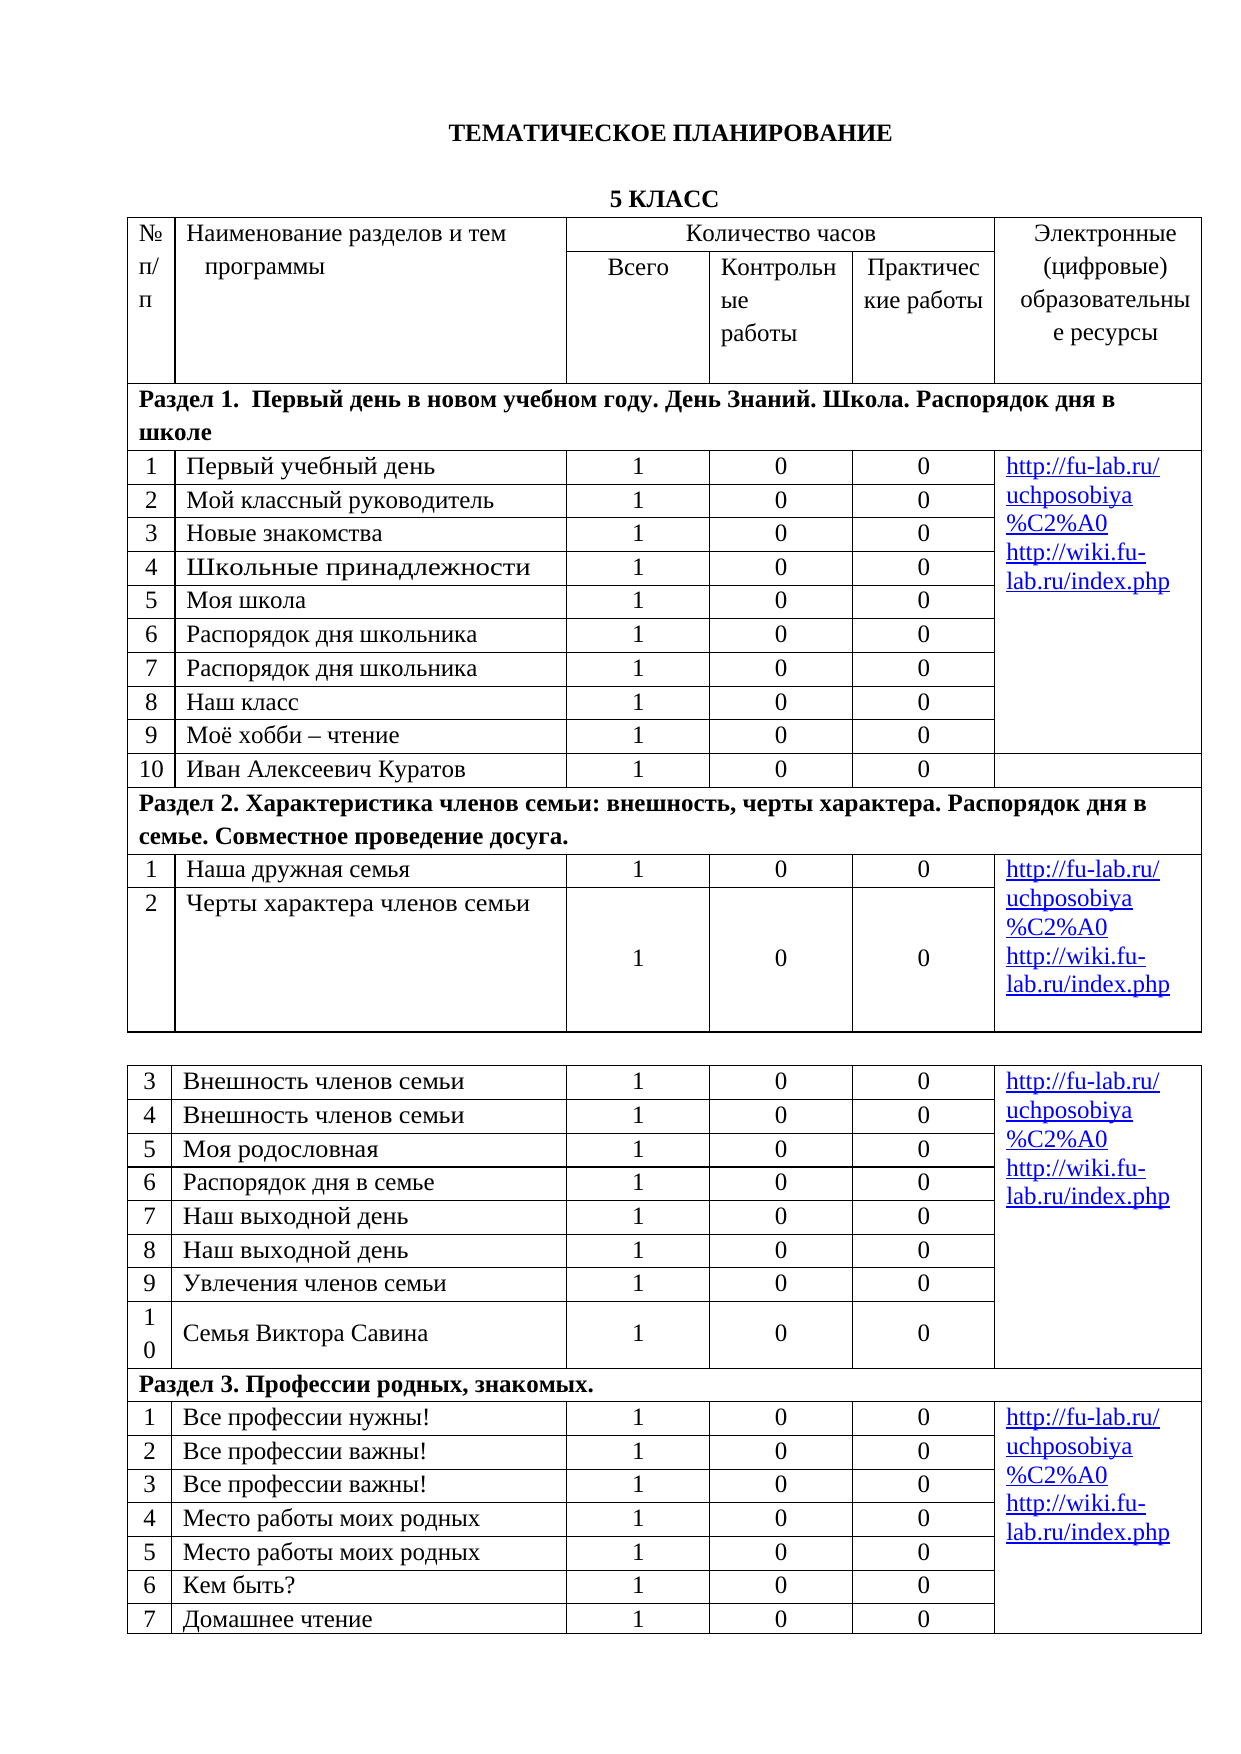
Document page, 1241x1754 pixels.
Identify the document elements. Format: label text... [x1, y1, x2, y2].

table_cell 1 [567, 1268, 709, 1301]
table_cell 9 [128, 720, 174, 753]
table_cell 1 [567, 720, 709, 753]
table_cell 1 [567, 1436, 709, 1468]
table_header http://fu-lab.ru/uchposobiya%C2%A0 http://wiki.fu-lab.ru/index.php [995, 1066, 1201, 1368]
table_cell 7 [128, 1604, 171, 1633]
table_cell 0 [853, 1168, 994, 1200]
table_cell 1 [567, 855, 709, 887]
table_header 3 [128, 1066, 171, 1099]
table_cell 0 [853, 888, 994, 1031]
table_cell 7 [128, 1201, 171, 1234]
table_cell Черты характера членов семьи [176, 888, 566, 1031]
table_cell 4 [128, 552, 174, 584]
table_cell 1 [567, 1537, 709, 1569]
table_cell 1 [128, 855, 174, 887]
table_cell 0 [710, 1402, 852, 1435]
table_cell 0 [710, 1571, 852, 1603]
table_cell 0 [853, 552, 994, 584]
table_cell 0 [710, 1100, 852, 1133]
table_cell 6 [128, 619, 174, 652]
table_cell 0 [853, 518, 994, 551]
table_cell Место работы моих родных [172, 1503, 566, 1536]
table_cell Всего [567, 252, 709, 383]
table_cell 4 [128, 1100, 171, 1133]
table_cell 0 [710, 1470, 852, 1502]
table_cell Моя родословная [172, 1134, 566, 1166]
table_cell 0 [710, 687, 852, 719]
table_cell 1 [567, 552, 709, 584]
table_cell 0 [710, 1604, 852, 1633]
text 5 КЛАСС [177, 184, 1152, 213]
table_cell Распорядок дня школьника [176, 619, 566, 652]
table_cell 5 [128, 1134, 171, 1166]
table_cell 1 [567, 485, 709, 517]
table_cell 0 [853, 1436, 994, 1468]
table_cell 0 [710, 1302, 852, 1368]
table_cell 0 [853, 1503, 994, 1536]
table_cell Все профессии важны! [172, 1470, 566, 1502]
table_cell Новые знакомства [176, 518, 566, 551]
table_cell 0 [853, 1402, 994, 1435]
table_cell 0 [710, 1436, 852, 1468]
table_cell 6 [128, 1571, 171, 1603]
table_cell 1 [567, 1201, 709, 1234]
table_cell 0 [710, 888, 852, 1031]
table_cell 0 [710, 1201, 852, 1234]
table_cell Моё хобби – чтение [176, 720, 566, 753]
table_cell 6 [128, 1168, 171, 1200]
table_cell 3 [128, 518, 174, 551]
table_cell 3 [128, 1470, 171, 1502]
table_cell 0 [853, 485, 994, 517]
table_cell 0 [853, 586, 994, 618]
table_cell 8 [128, 687, 174, 719]
table_cell 0 [710, 1168, 852, 1200]
table_cell 1 [567, 754, 709, 787]
table_cell 7 [128, 653, 174, 686]
table_cell 1 [567, 1235, 709, 1267]
table_cell Место работы моих родных [172, 1537, 566, 1569]
table_cell 0 [853, 619, 994, 652]
table_cell 5 [128, 586, 174, 618]
table_cell Внешность членов семьи [172, 1100, 566, 1133]
table_cell 1 [567, 518, 709, 551]
table_cell 0 [853, 1302, 994, 1368]
table_cell 10 [128, 1302, 171, 1368]
table_cell 0 [710, 653, 852, 686]
table_cell 10 [128, 754, 174, 787]
table_cell Все профессии важны! [172, 1436, 566, 1468]
table_cell 1 [567, 888, 709, 1031]
table_cell Домашнее чтение [172, 1604, 566, 1633]
table_cell Раздел 1. Первый день в новом учебном году. День Знаний. Школа. Распорядок дня в школе [128, 384, 1201, 450]
table_cell Распорядок дня школьника [176, 653, 566, 686]
table_cell 0 [710, 1503, 852, 1536]
table_cell 1 [567, 1168, 709, 1200]
table_cell 1 [128, 1402, 171, 1435]
table_cell Практические работы [853, 252, 994, 383]
table_cell Раздел 3. Профессии родных, знакомых. [128, 1369, 1201, 1401]
table_cell 0 [853, 1235, 994, 1267]
table_cell 0 [710, 451, 852, 484]
table_cell 2 [128, 485, 174, 517]
text ТЕМАТИЧЕСКОЕ ПЛАНИРОВАНИЕ [190, 118, 1152, 147]
table_cell 1 [567, 1402, 709, 1435]
table_cell 5 [128, 1537, 171, 1569]
table_cell 0 [853, 855, 994, 887]
table_cell Увлечения членов семьи [172, 1268, 566, 1301]
table_cell 0 [710, 1235, 852, 1267]
table_cell 0 [853, 1100, 994, 1133]
table_cell 0 [710, 1134, 852, 1166]
table_cell Моя школа [176, 586, 566, 618]
table_cell 1 [567, 1503, 709, 1536]
table_cell Школьные принадлежности [176, 552, 566, 584]
table_cell 0 [710, 552, 852, 584]
table_cell Раздел 2. Характеристика членов семьи: внешность, черты характера. Распорядок дня в семье. Совместное проведение досуга. [128, 788, 1201, 853]
table_cell http://fu-lab.ru/uchposobiya%C2%A0 http://wiki.fu-lab.ru/index.php [995, 451, 1201, 753]
table_cell 1 [567, 1604, 709, 1633]
table_header 1 [567, 1066, 709, 1099]
table_cell Наш выходной день [172, 1201, 566, 1234]
table_cell 0 [853, 687, 994, 719]
table_cell 0 [710, 485, 852, 517]
table_header 0 [710, 1066, 852, 1099]
table_cell 1 [567, 451, 709, 484]
table_cell 0 [710, 720, 852, 753]
table_header №п/п [128, 218, 174, 383]
table_cell 9 [128, 1268, 171, 1301]
table_cell Первый учебный день [176, 451, 566, 484]
table_cell 4 [128, 1503, 171, 1536]
table_cell Контрольные работы [710, 252, 852, 383]
table_cell 0 [853, 1537, 994, 1569]
table_cell Наш класс [176, 687, 566, 719]
table_cell 1 [567, 1470, 709, 1502]
table_cell http://fu-lab.ru/uchposobiya%C2%A0 http://wiki.fu-lab.ru/index.php [995, 855, 1201, 1031]
table_cell 2 [128, 888, 174, 1031]
table_cell 0 [853, 1571, 994, 1603]
table_cell 2 [128, 1436, 171, 1468]
table_cell 0 [710, 619, 852, 652]
table_header Количество часов [567, 218, 994, 251]
table_header 0 [853, 1066, 994, 1099]
table_cell 0 [853, 1604, 994, 1633]
table_cell 8 [128, 1235, 171, 1267]
table_cell 0 [710, 754, 852, 787]
table_cell 0 [853, 1470, 994, 1502]
table_cell 0 [853, 451, 994, 484]
table_cell 0 [853, 754, 994, 787]
table_cell 1 [567, 1100, 709, 1133]
table_cell Семья Виктора Савина [172, 1302, 566, 1368]
table_cell 1 [567, 619, 709, 652]
table_cell 1 [128, 451, 174, 484]
table_cell 0 [853, 1268, 994, 1301]
table_cell 1 [567, 653, 709, 686]
table_cell 1 [567, 1134, 709, 1166]
table_cell 0 [710, 518, 852, 551]
table_cell Наш выходной день [172, 1235, 566, 1267]
table_cell 1 [567, 687, 709, 719]
table_cell Наша дружная семья [176, 855, 566, 887]
table_cell Мой классный руководитель [176, 485, 566, 517]
table_cell 1 [567, 586, 709, 618]
table_header Наименование разделов и тем программы [176, 218, 566, 383]
table_cell 0 [853, 720, 994, 753]
table_cell 0 [853, 1134, 994, 1166]
table_cell Все профессии нужны! [172, 1402, 566, 1435]
table_cell Распорядок дня в семье [172, 1168, 566, 1200]
table_header Электронные (цифровые) образовательные ресурсы [995, 218, 1201, 383]
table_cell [995, 1402, 1201, 1633]
table_cell 0 [710, 1268, 852, 1301]
table_cell 1 [567, 1571, 709, 1603]
table_header Внешность членов семьи [172, 1066, 566, 1099]
table_cell 0 [710, 1537, 852, 1569]
table_cell 0 [710, 586, 852, 618]
table_cell 0 [853, 653, 994, 686]
table_cell 0 [853, 1201, 994, 1234]
table_cell 0 [710, 855, 852, 887]
table_cell Кем быть? [172, 1571, 566, 1603]
table_cell 1 [567, 1302, 709, 1368]
table_cell [995, 754, 1201, 787]
table_cell Иван Алексеевич Куратов [176, 754, 566, 787]
